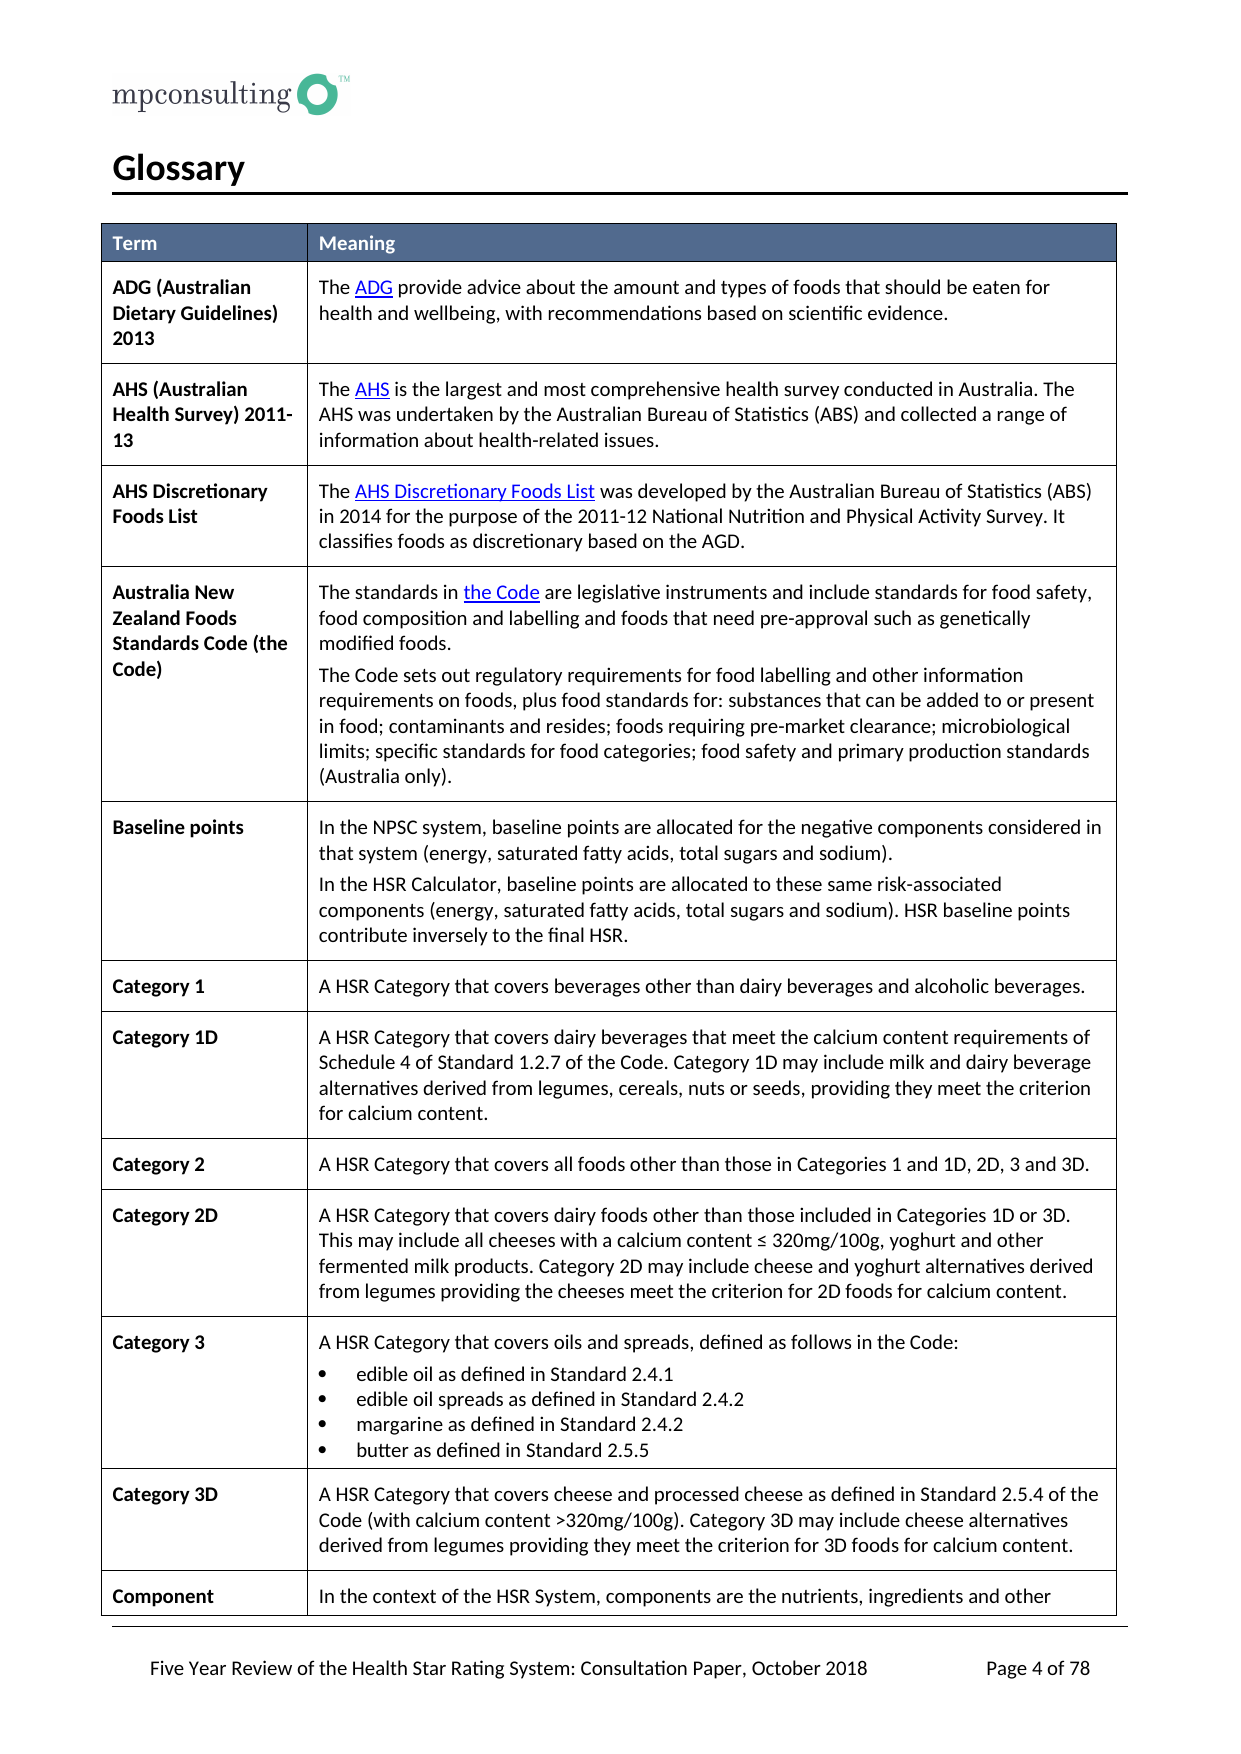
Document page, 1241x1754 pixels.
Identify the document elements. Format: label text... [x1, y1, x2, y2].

table_cell Category 1 [102, 961, 307, 1011]
table_cell Category 1D [102, 1012, 307, 1138]
subtitle Glossary [112, 144, 1128, 192]
table_cell Australia New Zealand Foods Standards Code (the Code) [102, 567, 307, 801]
table_cell Category 2 [102, 1139, 307, 1189]
table_cell Category 3D [102, 1469, 307, 1570]
table_cell A HSR Category that covers beverages other than dairy beverages and alcoholic beverages. [308, 961, 1116, 1011]
table_cell Baseline points [102, 802, 307, 960]
table_header Term [102, 224, 307, 261]
table_cell AHS Discretionary Foods List [102, 466, 307, 566]
table_cell A HSR Category that covers dairy beverages that meet the calcium content requirements of Schedule 4 of Standard 1.2.7 of the Code. Category 1D may include milk and dairy beverage alternatives derived from legumes, cereals, nuts or seeds, providing they meet the criterion for calcium content. [308, 1012, 1116, 1138]
table_cell The standards in the Code are legislative instruments and include standards for food safety, food composition and labelling and foods that need pre-approval such as genetically modified foods. The Code sets out regulatory requirements for food labelling and other information requirements on foods, plus food standards for: substances that can be added to or present in food; contaminants and resides; foods requiring pre-market clearance; microbiological limits; specific standards for food categories; food safety and primary production standards (Australia only). [308, 567, 1116, 801]
table_cell Component [102, 1571, 307, 1614]
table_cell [308, 1571, 1116, 1614]
table_cell The AHS Discretionary Foods List was developed by the Australian Bureau of Statistics (ABS) in 2014 for the purpose of the 2011-12 National Nutrition and Physical Activity Survey. It classifies foods as discretionary based on the AGD. [308, 466, 1116, 566]
table_cell A HSR Category that covers cheese and processed cheese as defined in Standard 2.5.4 of the Code (with calcium content >320mg/100g). Category 3D may include cheese alternatives derived from legumes providing they meet the criterion for 3D foods for calcium content. [308, 1469, 1116, 1570]
table_cell A HSR Category that covers oils and spreads, defined as follows in the Code: edible oil as defined in Standard 2.4.1 edible oil spreads as defined in Standard 2.4.2 margarine as defined in Standard 2.4.2 butter as defined in Standard 2.5.5 [308, 1317, 1116, 1468]
table_cell A HSR Category that covers all foods other than those in Categories 1 and 1D, 2D, 3 and 3D. [308, 1139, 1116, 1189]
table_cell Category 2D [102, 1190, 307, 1316]
table_cell ADG (Australian Dietary Guidelines) 2013 [102, 262, 307, 363]
picture [112, 73, 351, 116]
table_header Meaning [308, 224, 1116, 261]
table_cell Category 3 [102, 1317, 307, 1468]
table_cell A HSR Category that covers dairy foods other than those included in Categories 1D or 3D. This may include all cheeses with a calcium content ≤ 320mg/100g, yoghurt and other fermented milk products. Category 2D may include cheese and yoghurt alternatives derived from legumes providing the cheeses meet the criterion for 2D foods for calcium content. [308, 1190, 1116, 1316]
table_cell In the NPSC system, baseline points are allocated for the negative components considered in that system (energy, saturated fatty acids, total sugars and sodium). In the HSR Calculator, baseline points are allocated to these same risk-associated components (energy, saturated fatty acids, total sugars and sodium). HSR baseline points contribute inversely to the final HSR. [308, 802, 1116, 960]
table_cell The ADG provide advice about the amount and types of foods that should be eaten for health and wellbeing, with recommendations based on scientific evidence. [308, 262, 1116, 363]
table_cell AHS (Australian Health Survey) 2011-13 [102, 364, 307, 464]
table_cell The AHS is the largest and most comprehensive health survey conducted in Australia. The AHS was undertaken by the Australian Bureau of Statistics (ABS) and collected a range of information about health-related issues. [308, 364, 1116, 464]
